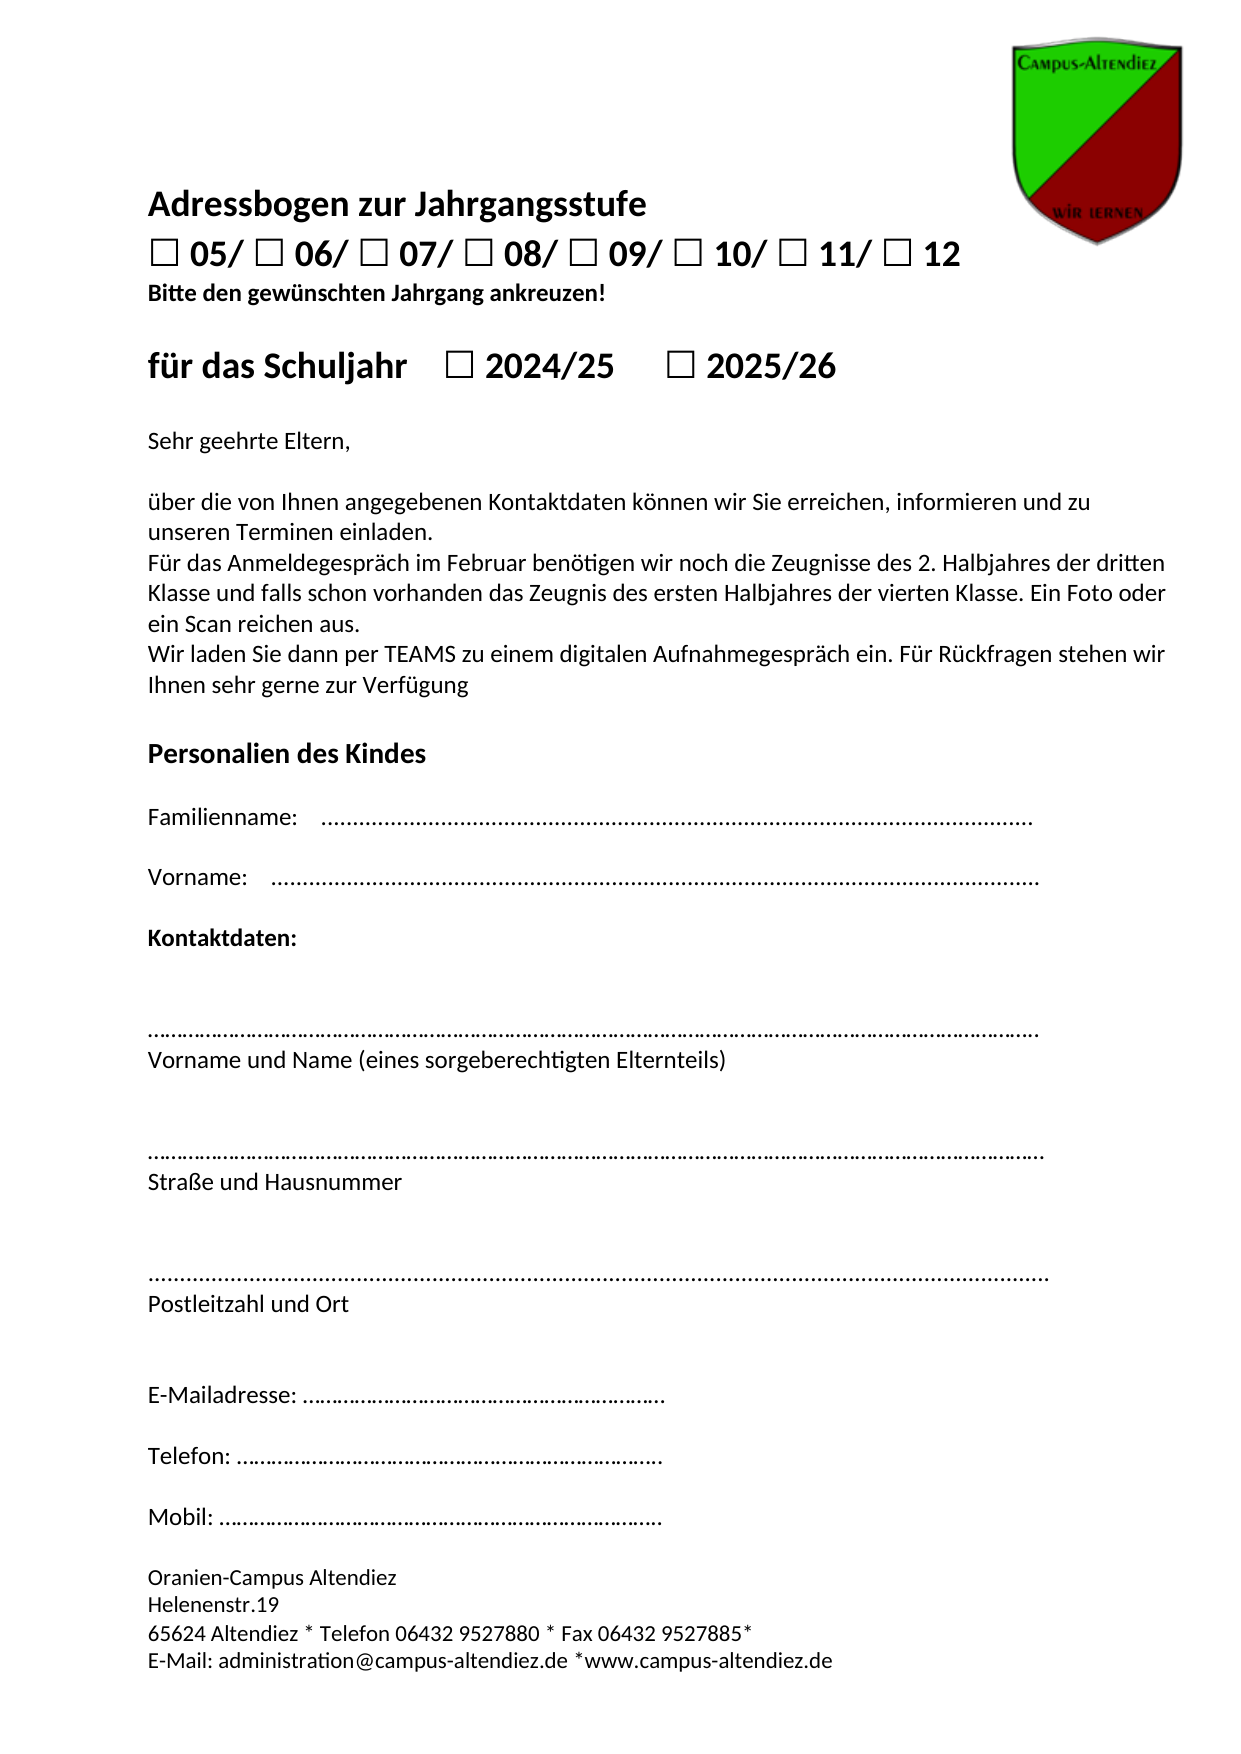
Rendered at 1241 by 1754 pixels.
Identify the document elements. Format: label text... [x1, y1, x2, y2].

text Helenenstr.19 [148, 1591, 1169, 1619]
text Sehr geehrte Eltern, [148, 425, 1169, 455]
text Adressbogen zur Jahrgangsstufe [148, 180, 1169, 226]
text Mobil: ………………………………………………………………….. [148, 1502, 1169, 1532]
text Wir laden Sie dann per TEAMS zu einem digitalen Aufnahmegespräch ein. Für Rückfragen stehen wir Ihnen sehr gerne zur Verfügung [148, 638, 1169, 699]
text 05/ 06/ 07/ 08/ 09/ 10/ 11/ 12 [148, 226, 1169, 277]
text ............................................................................................................................................... [148, 1257, 1169, 1288]
text Personalien des Kindes [148, 735, 1169, 771]
text 65624 Altendiez * Telefon 06432 9527880 * Fax 06432 9527885* [148, 1619, 1169, 1647]
text Bitte den gewünschten Jahrgang ankreuzen! [148, 277, 1169, 308]
text Kontaktdaten: [148, 922, 1169, 952]
text Vorname: .......................................................................................................................... [148, 861, 1169, 891]
text Familienname: ................................................................................................................. [148, 801, 1169, 832]
text Postleitzahl und Ort [148, 1288, 1169, 1318]
text E-Mail: administration@campus-altendiez.de *www.campus-altendiez.de [148, 1647, 1169, 1675]
picture [1007, 24, 1189, 250]
text Telefon: ……………………………………………………………….. [148, 1441, 1169, 1471]
text Vorname und Name (eines sorgeberechtigten Elternteils) [148, 1044, 1169, 1074]
text Für das Anmeldegespräch im Februar benötigen wir noch die Zeugnisse des 2. Halbjahres der dritten Klasse und falls schon vorhanden das Zeugnis des ersten Halbjahres der vierten Klasse. Ein Foto oder ein Scan reichen aus. [148, 547, 1169, 638]
text für das Schuljahr 2024/25 2025/26 [148, 338, 1169, 389]
text ……………………………………………………………………………………………………………………………………….. [148, 1013, 1169, 1044]
text E-Mailadresse: ……………………………………………………… [148, 1379, 1169, 1410]
text ………………………………………………………………………………………………………………………………………… [148, 1135, 1169, 1166]
text über die von Ihnen angegebenen Kontaktdaten können wir Sie erreichen, informieren und zu unseren Terminen einladen. [148, 486, 1169, 547]
text Straße und Hausnummer [148, 1166, 1169, 1196]
text Oranien-Campus Altendiez [148, 1563, 1169, 1591]
